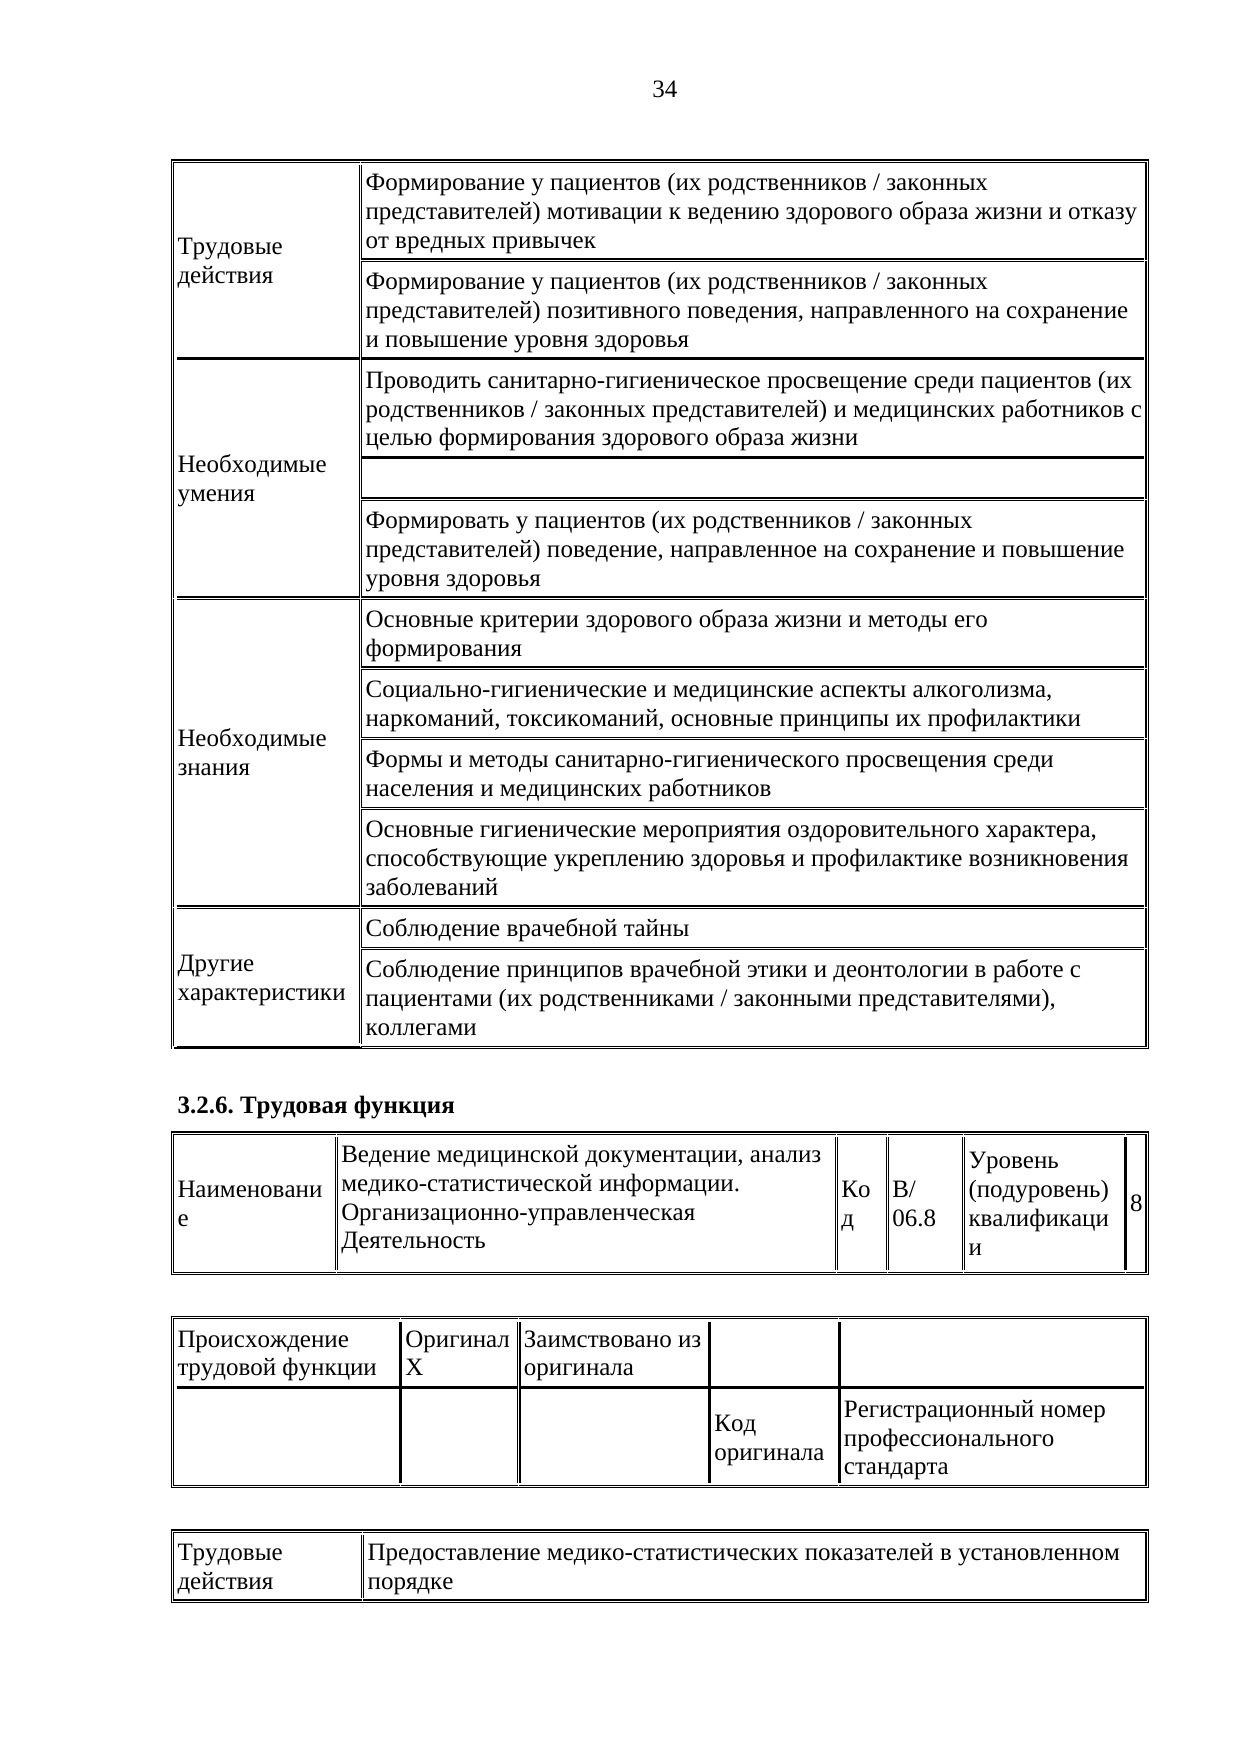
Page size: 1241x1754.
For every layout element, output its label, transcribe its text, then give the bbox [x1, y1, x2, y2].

table_cell [519, 1389, 709, 1485]
table_cell Основные критерии здорового образа жизни и методы его формирования [362, 596, 1146, 666]
table_cell Необходимые умения [174, 357, 359, 596]
table_header Трудовые действия [174, 163, 361, 357]
table_header B/06.8 [888, 1135, 963, 1271]
table_header [839, 1319, 1145, 1386]
table_cell Формирование у пациентов (их родственников / законных представителей) позитивного поведения, направленного на сохранение и повышение уровня здоровья [362, 258, 1146, 357]
table_header Заимствовано из оригинала [519, 1319, 709, 1386]
table_cell Проводить санитарно-гигиеническое просвещение среди пациентов (их родственников / законных представителей) и медицинских работников с целью формирования здорового образа жизни [362, 357, 1145, 456]
table_header Формирование у пациентов (их родственников / законных представителей) мотивации к ведению здорового образа жизни и отказу от вредных привычек [361, 163, 1145, 258]
table_cell [174, 1386, 400, 1485]
table_cell [362, 456, 1145, 497]
table_header [709, 1317, 839, 1386]
table_cell Формировать у пациентов (их родственников / законных представителей) поведение, направленное на сохранение и повышение уровня здоровья [362, 497, 1146, 596]
table_header Происхождение трудовой функции [174, 1319, 400, 1386]
table_cell Основные гигиенические мероприятия оздоровительного характера, способствующие укреплению здоровья и профилактике возникновения заболеваний [362, 806, 1146, 905]
table_cell Соблюдение врачебной тайны [362, 905, 1146, 947]
table_cell Социально-гигиенические и медицинские аспекты алкоголизма, наркоманий, токсикоманий, основные принципы их профилактики [362, 666, 1146, 736]
table_header Трудовые действия [174, 1533, 363, 1599]
table_cell Необходимые знания [174, 596, 359, 905]
table_header Оригинал X [400, 1317, 519, 1386]
table_header Наименование [174, 1135, 336, 1271]
table_header Уровень (подуровень) квалификации [964, 1135, 1125, 1271]
table_header Код [837, 1135, 887, 1271]
table_cell Регистрационный номер профессионального стандарта [839, 1386, 1145, 1485]
table_cell Другие характеристики [174, 905, 361, 1046]
table_cell Код оригинала [709, 1389, 839, 1485]
text 3.2.6. Трудовая функция [177, 1090, 1152, 1119]
table_header 8 [1125, 1135, 1145, 1271]
table_cell Формы и методы санитарно-гигиенического просвещения среди населения и медицинских работников [362, 736, 1146, 806]
table_cell Соблюдение принципов врачебной этики и деонтологии в работе с пациентами (их родственниками / законными представителями), коллегами [361, 947, 1147, 1046]
table_header Предоставление медико-статистических показателей в установленном порядке [363, 1533, 1145, 1599]
table_cell [400, 1386, 519, 1485]
table_header Ведение медицинской документации, анализ медико-статистической информации. Организационно-управленческая Деятельность [336, 1135, 837, 1271]
